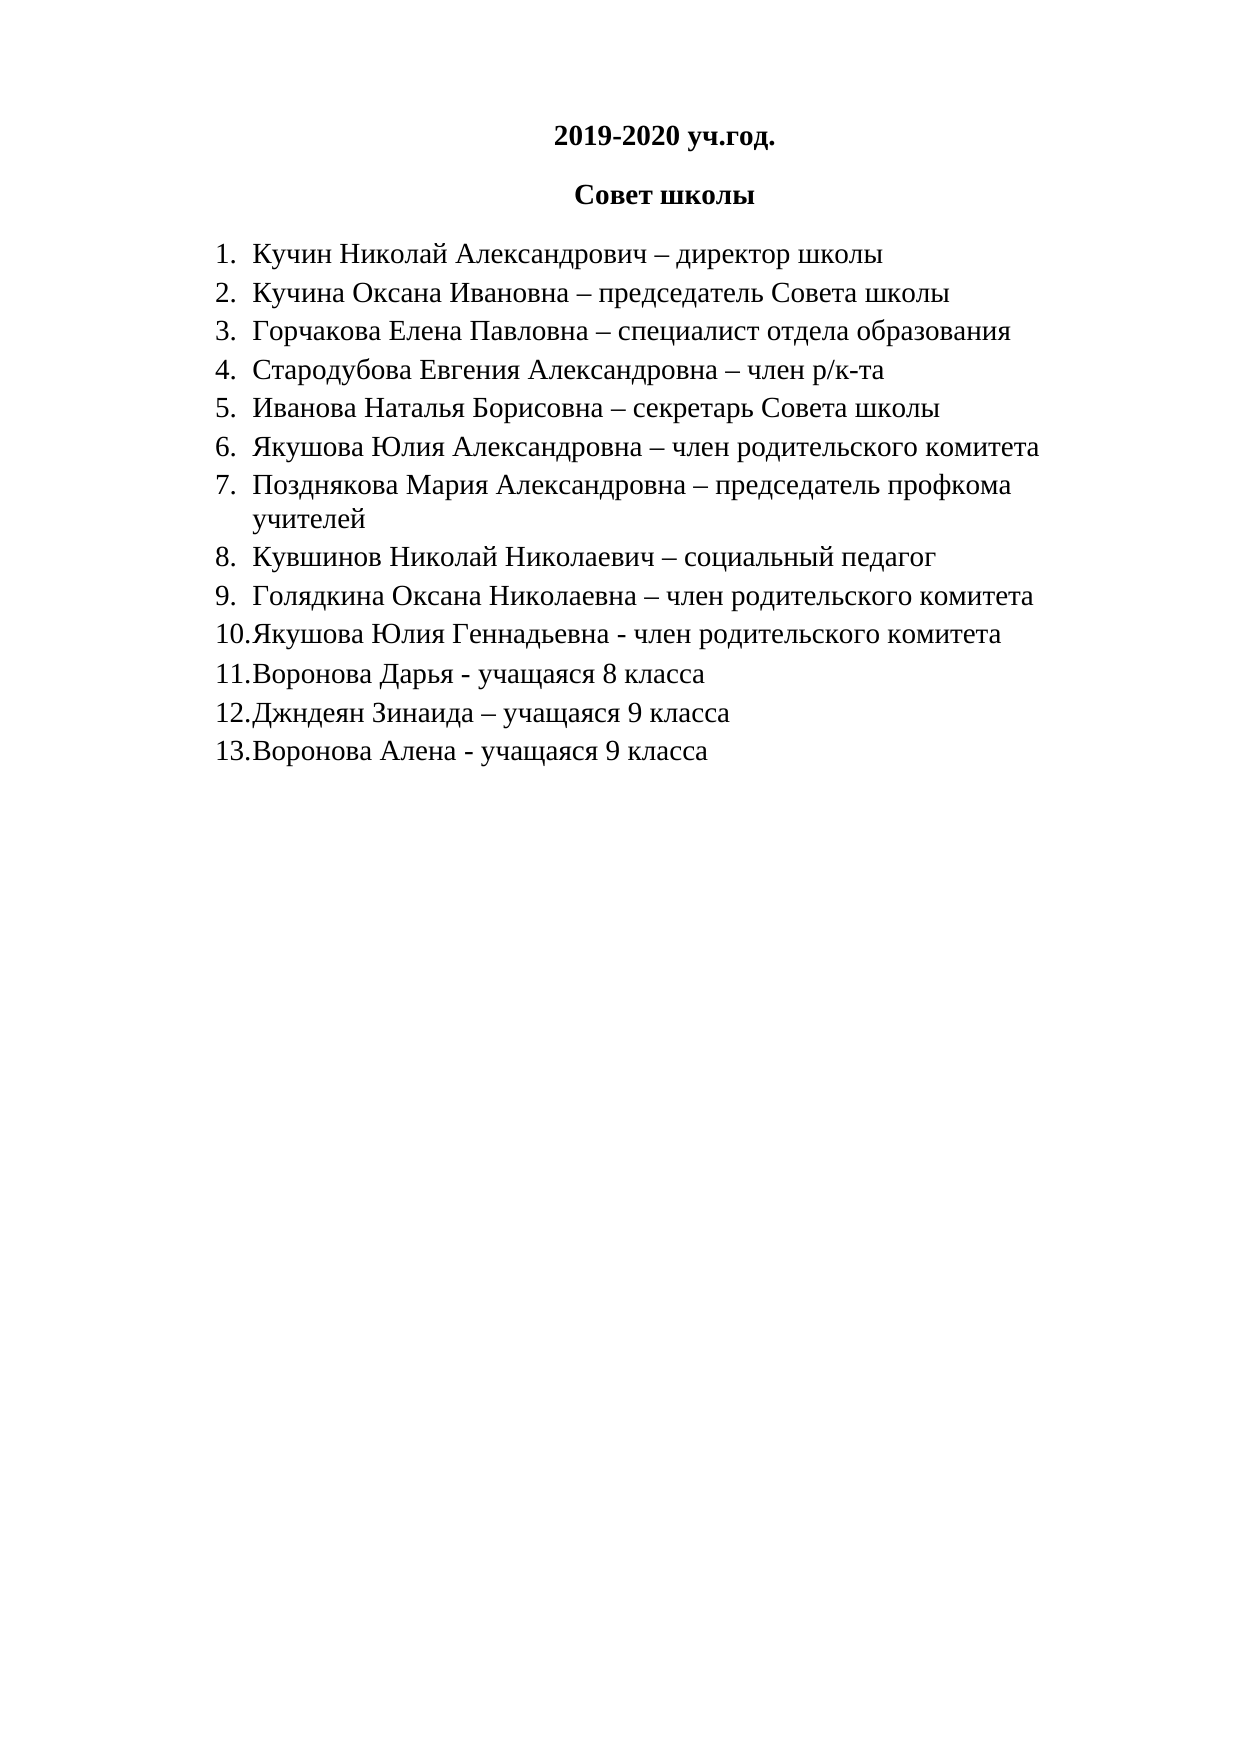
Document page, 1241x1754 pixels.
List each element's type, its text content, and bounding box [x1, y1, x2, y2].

list Стародубова Евгения Александровна – член р/к-та [215, 352, 1090, 385]
list Воронова Алена - учащаяся 9 класса [215, 733, 1090, 767]
list Горчакова Елена Павловна – специалист отдела образования [215, 313, 1090, 347]
list Позднякова Мария Александровна – председатель профкома учителей [215, 467, 1090, 534]
list Якушова Юлия Александровна – член родительского комитета [215, 429, 1090, 462]
list Джндеян Зинаида – учащаяся 9 класса [215, 695, 1090, 729]
list Кувшинов Николай Николаевич – социальный педагог [215, 539, 1090, 573]
list Воронова Дарья - учащаяся 8 класса [215, 656, 1090, 690]
list Иванова Наталья Борисовна – секретарь Совета школы [215, 390, 1090, 424]
text 2019-2020 уч.год. [150, 118, 1179, 151]
list Кучина Оксана Ивановна – председатель Совета школы [215, 275, 1090, 308]
list Кучин Николай Александрович – директор школы [215, 236, 1090, 270]
text Совет школы [150, 177, 1179, 211]
list Голядкина Оксана Николаевна – член родительского комитета [215, 578, 1090, 612]
list Якушова Юлия Геннадьевна - член родительского комитета [215, 616, 1090, 650]
